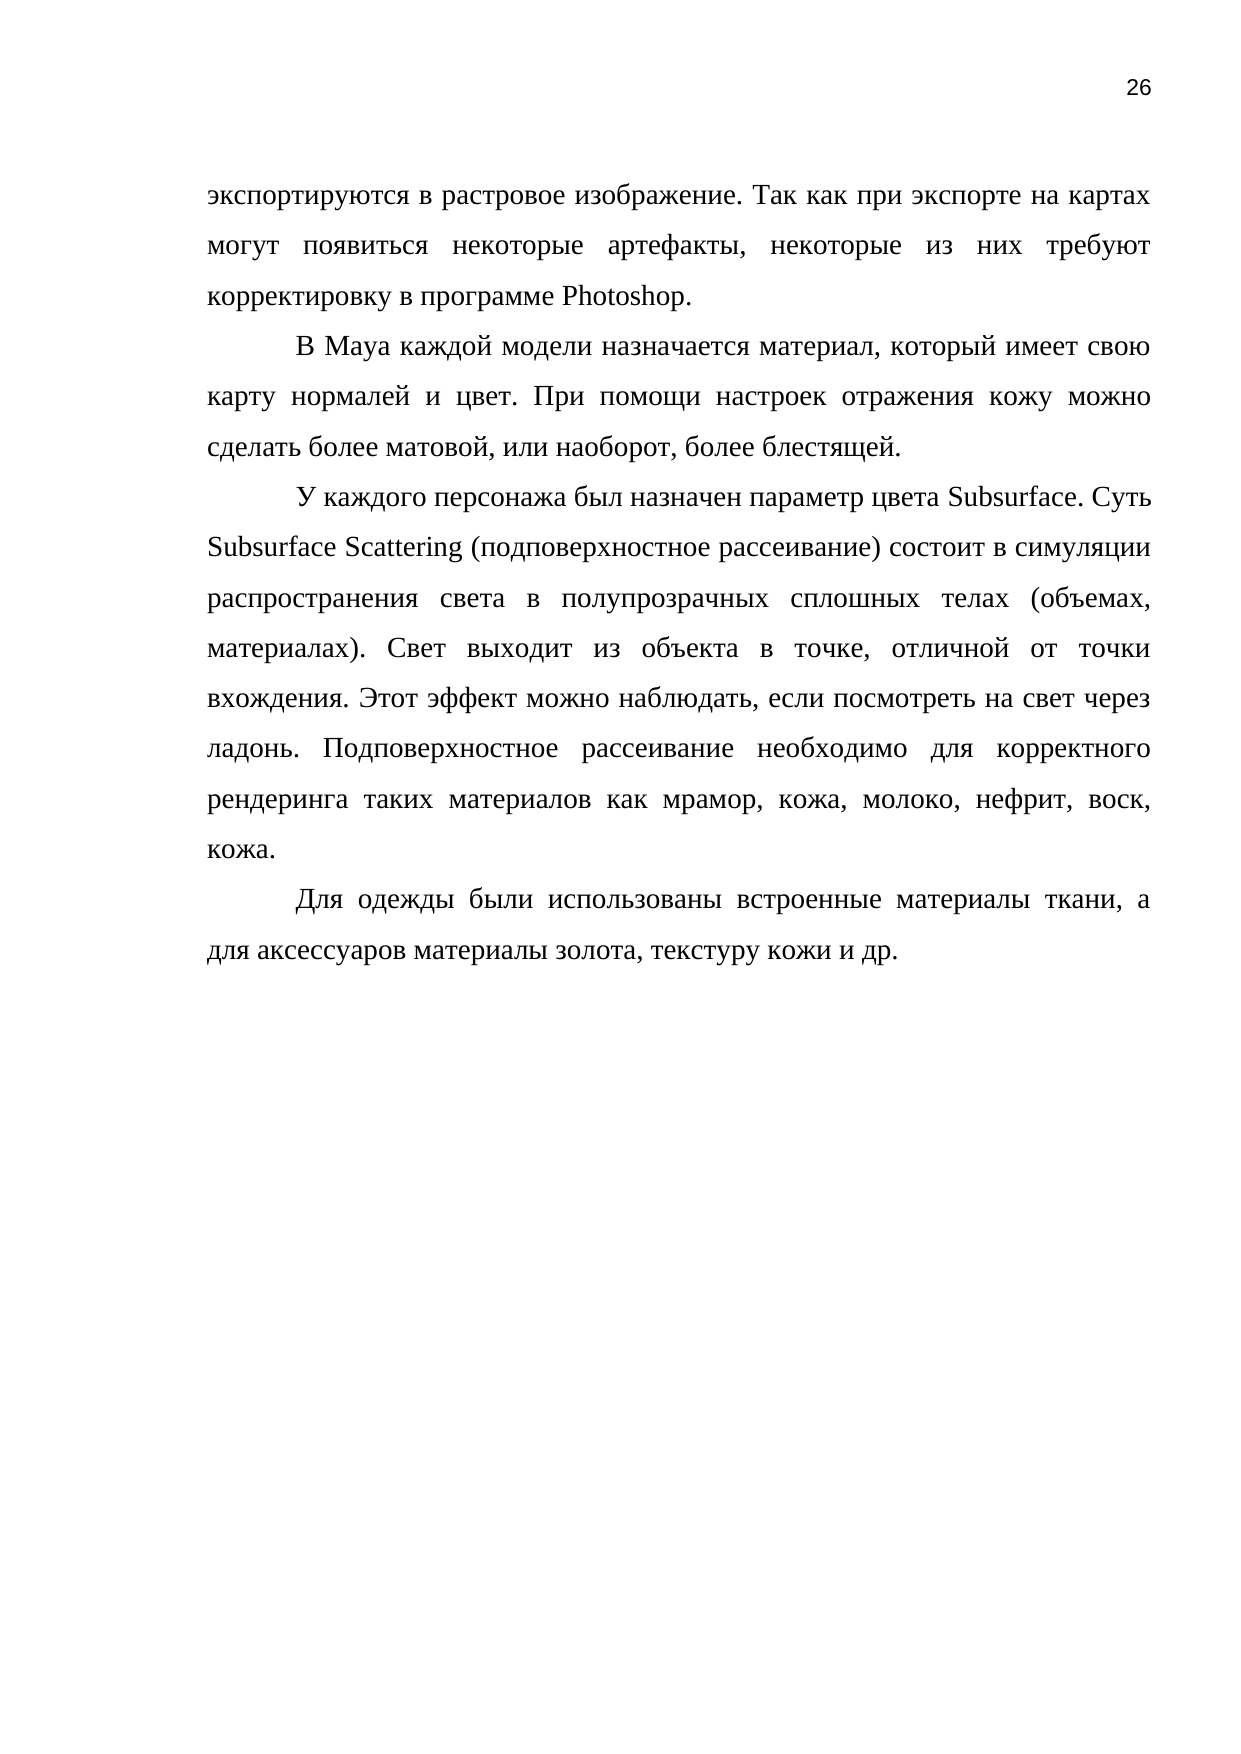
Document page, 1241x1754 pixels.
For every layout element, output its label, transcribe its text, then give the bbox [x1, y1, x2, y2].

text Для одежды были использованы встроенные материалы ткани, а для аксессуаров материалы золота, текстуру кожи и др. [207, 882, 1152, 965]
text У каждого персонажа был назначен параметр цвета Subsurface. Суть Subsurface Scattering (подповерхностное рассеивание) состоит в симуляции распространения света в полупрозрачных сплошных телах (объемах, материалах). Свет выходит из объекта в точке, отличной от точки вхождения. Этот эффект можно наблюдать, если посмотреть на свет через ладонь. Подповерхностное рассеивание необходимо для корректного рендеринга таких материалов как мрамор, кожа, молоко, нефрит, воск, кожа. [207, 479, 1152, 865]
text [207, 177, 1152, 311]
text В Maya каждой модели назначается материал, который имеет свою карту нормалей и цвет. При помощи настроек отражения кожу можно сделать более матовой, или наоборот, более блестящей. [207, 328, 1152, 462]
